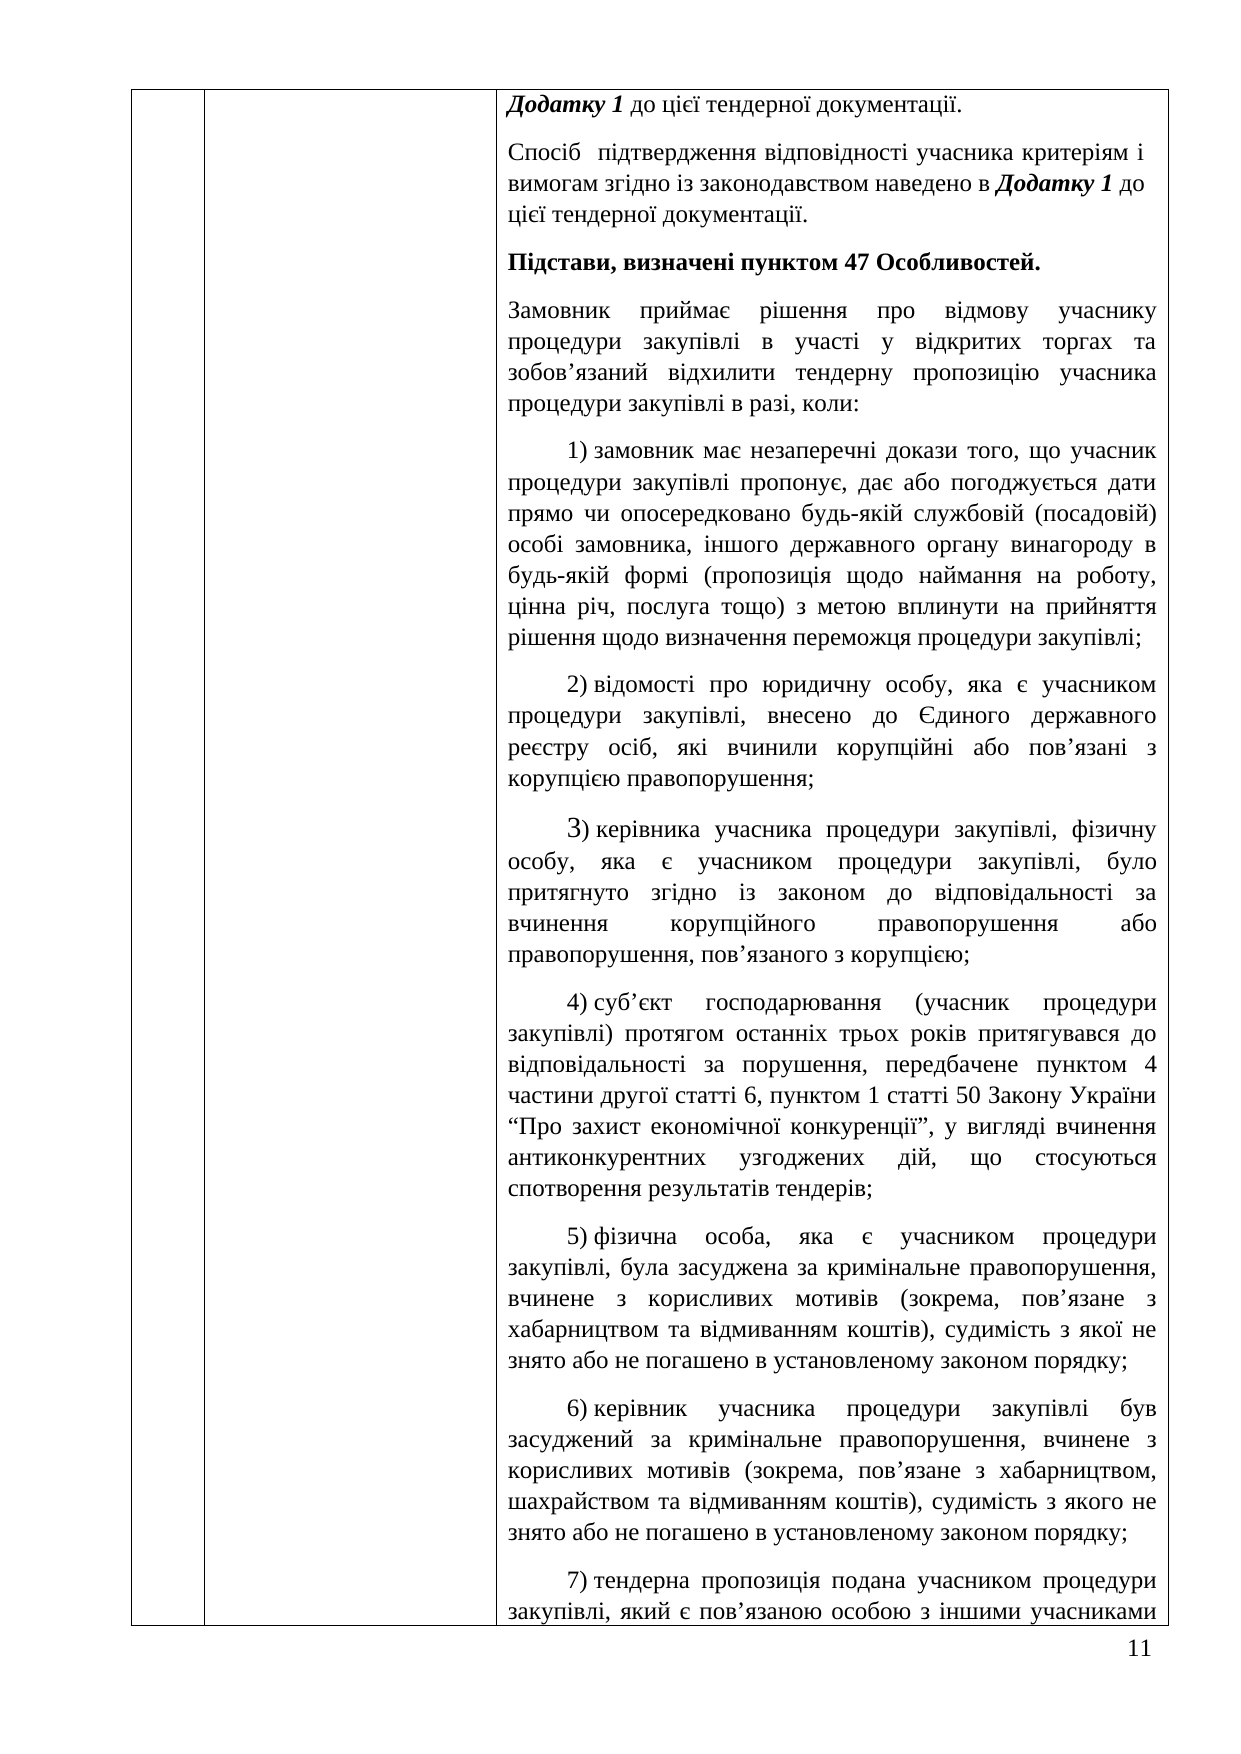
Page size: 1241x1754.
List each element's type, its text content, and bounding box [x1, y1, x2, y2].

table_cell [205, 90, 496, 1624]
table_cell 5 [132, 90, 204, 1624]
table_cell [497, 90, 1168, 1624]
